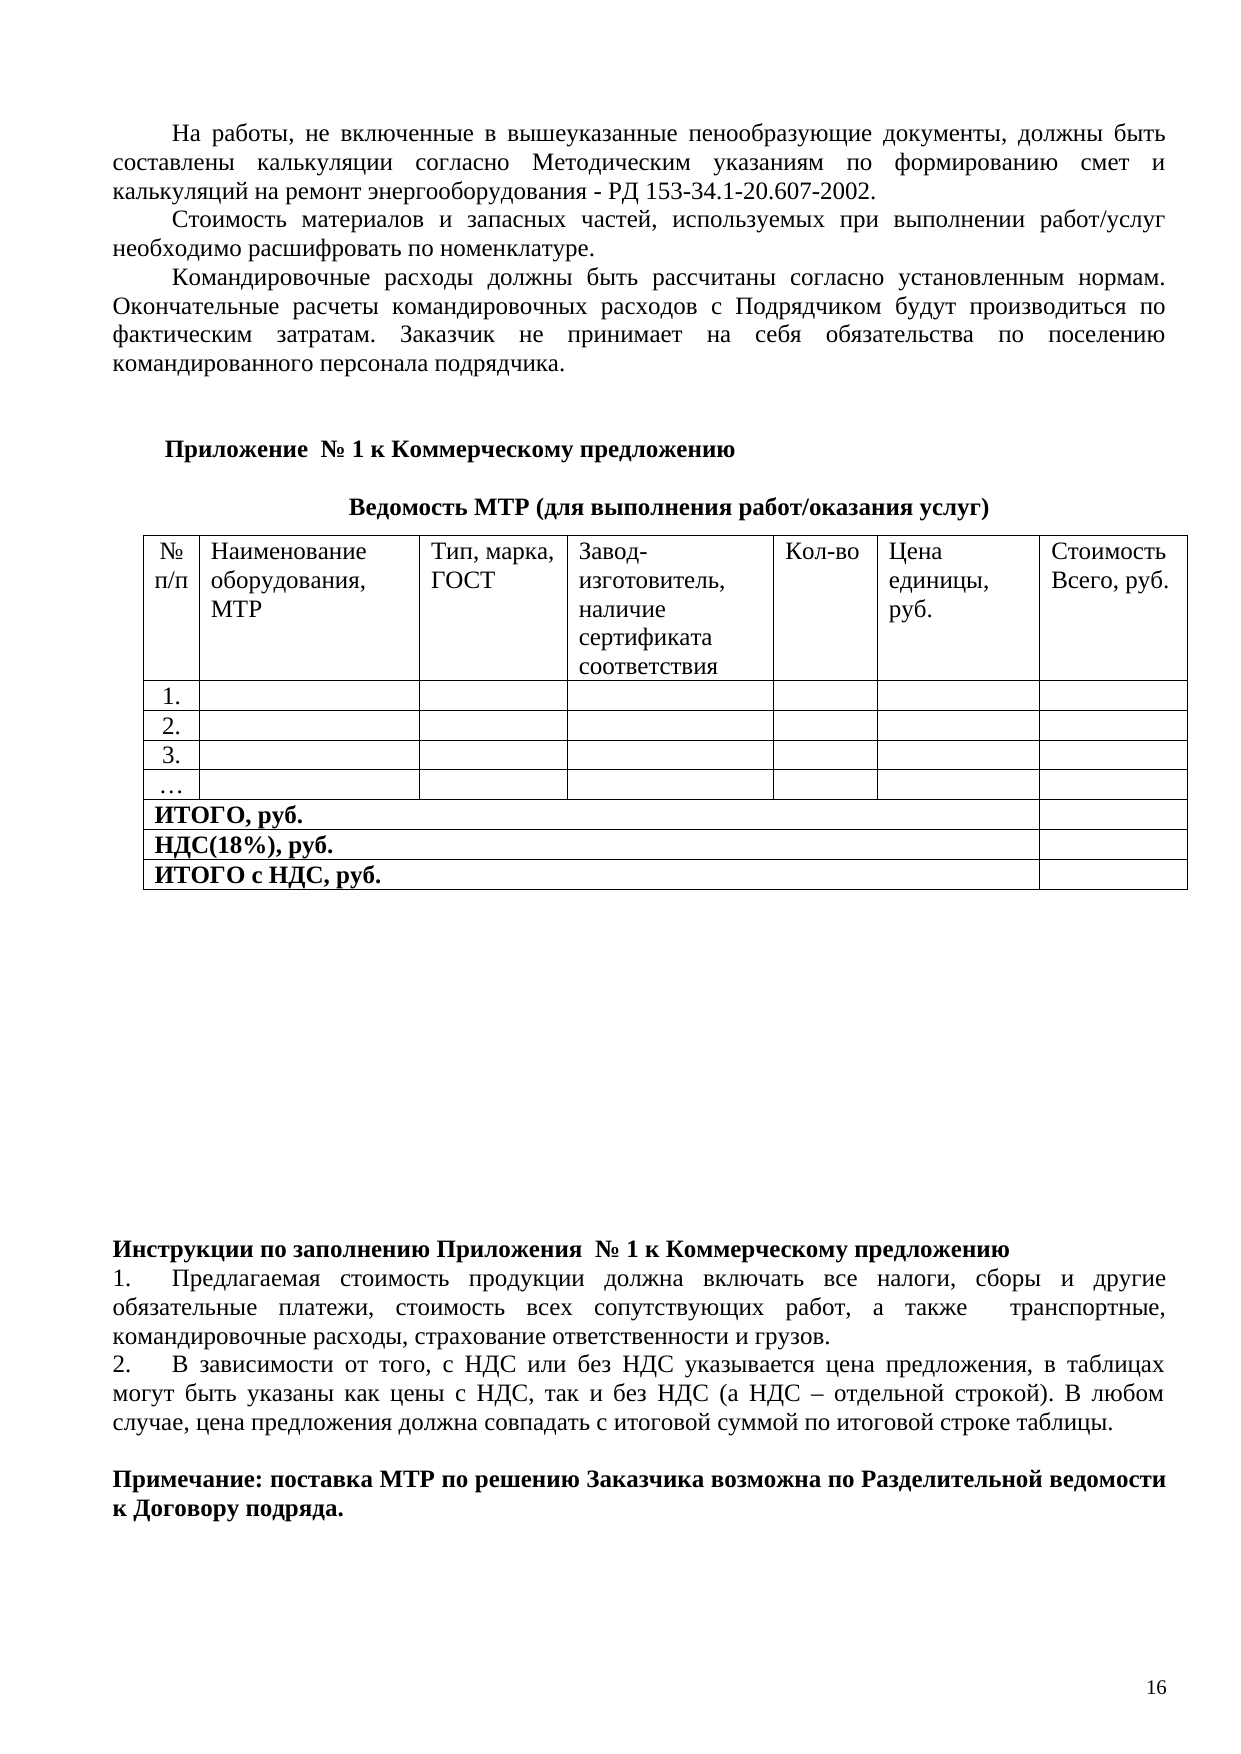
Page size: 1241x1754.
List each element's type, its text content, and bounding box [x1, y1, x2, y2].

table_cell [878, 741, 1039, 769]
table_cell [420, 711, 567, 739]
list Предлагаемая стоимость продукции должна включать все налоги, сборы и другие обязательные платежи, стоимость всех сопутствующих работ, а также транспортные, командировочные расходы, страхование ответственности и грузов. [112, 1263, 1167, 1349]
text Приложение № 1 к Коммерческому предложению [127, 434, 1167, 463]
text Инструкции по заполнению Приложения № 1 к Коммерческому предложению [112, 1234, 1167, 1263]
table_cell [774, 711, 877, 739]
table_cell ИТОГО, руб. [144, 800, 1039, 829]
table_cell [774, 681, 877, 710]
table_cell [1040, 830, 1187, 859]
table_cell [1040, 681, 1187, 710]
table_header Стоимость Всего, руб. [1040, 536, 1187, 680]
table_cell [568, 711, 773, 739]
table_header Наименование оборудования, МТР [200, 536, 419, 680]
table_cell 1. [144, 681, 199, 710]
table_cell [1040, 711, 1187, 739]
table_cell [878, 711, 1039, 739]
text Примечание: поставка МТР по решению Заказчика возможна по Разделительной ведомости к Договору подряда. [112, 1464, 1167, 1522]
text Командировочные расходы должны быть рассчитаны согласно установленным нормам. Окончательные расчеты командировочных расходов с Подрядчиком будут производиться по фактическим затратам. Заказчик не принимает на себя обязательства по поселению командированного персонала подрядчика. [112, 262, 1167, 377]
table_cell 2. [144, 711, 199, 739]
table_cell [878, 681, 1039, 710]
table_header Завод-изготовитель, наличие сертификата соответствия [568, 536, 773, 680]
text Ведомость МТР (для выполнения работ/оказания услуг) [112, 492, 1167, 521]
table_cell [200, 741, 419, 769]
table_cell … [144, 770, 199, 799]
table_cell [568, 681, 773, 710]
table_cell 3. [144, 741, 199, 769]
table_header Цена единицы, руб. [878, 536, 1039, 680]
table_cell [200, 681, 419, 710]
table_header Кол-во [774, 536, 877, 680]
table_cell [200, 711, 419, 739]
table_cell [420, 741, 567, 769]
text Стоимость материалов и запасных частей, используемых при выполнении работ/услуг необходимо расшифровать по номенклатуре. [112, 204, 1167, 262]
table_cell [1040, 741, 1187, 769]
table_cell [878, 770, 1039, 799]
table_cell [420, 681, 567, 710]
table_cell [420, 770, 567, 799]
table_cell [774, 741, 877, 769]
table_cell [568, 741, 773, 769]
table_header № п/п [144, 536, 199, 680]
table_cell [774, 770, 877, 799]
table_cell [1040, 800, 1187, 829]
table_cell [200, 770, 419, 799]
table_cell [568, 770, 773, 799]
list В зависимости от того, с НДС или без НДС указывается цена предложения, в таблицах могут быть указаны как цены с НДС, так и без НДС (а НДС – отдельной строкой). В любом случае, цена предложения должна совпадать с итоговой суммой по итоговой строке таблицы. [112, 1349, 1167, 1436]
table_cell ИТОГО с НДС, руб. [144, 860, 1039, 888]
table_cell [1040, 770, 1187, 799]
table_cell [1040, 860, 1187, 888]
table_header Тип, марка, ГОСТ [420, 536, 567, 680]
text На работы, не включенные в вышеуказанные пенообразующие документы, должны быть составлены калькуляции согласно Методическим указаниям по формированию смет и калькуляций на ремонт энергооборудования - РД 153-34.1-20.607-2002. [112, 118, 1167, 204]
table_cell НДС(18%), руб. [144, 830, 1039, 859]
